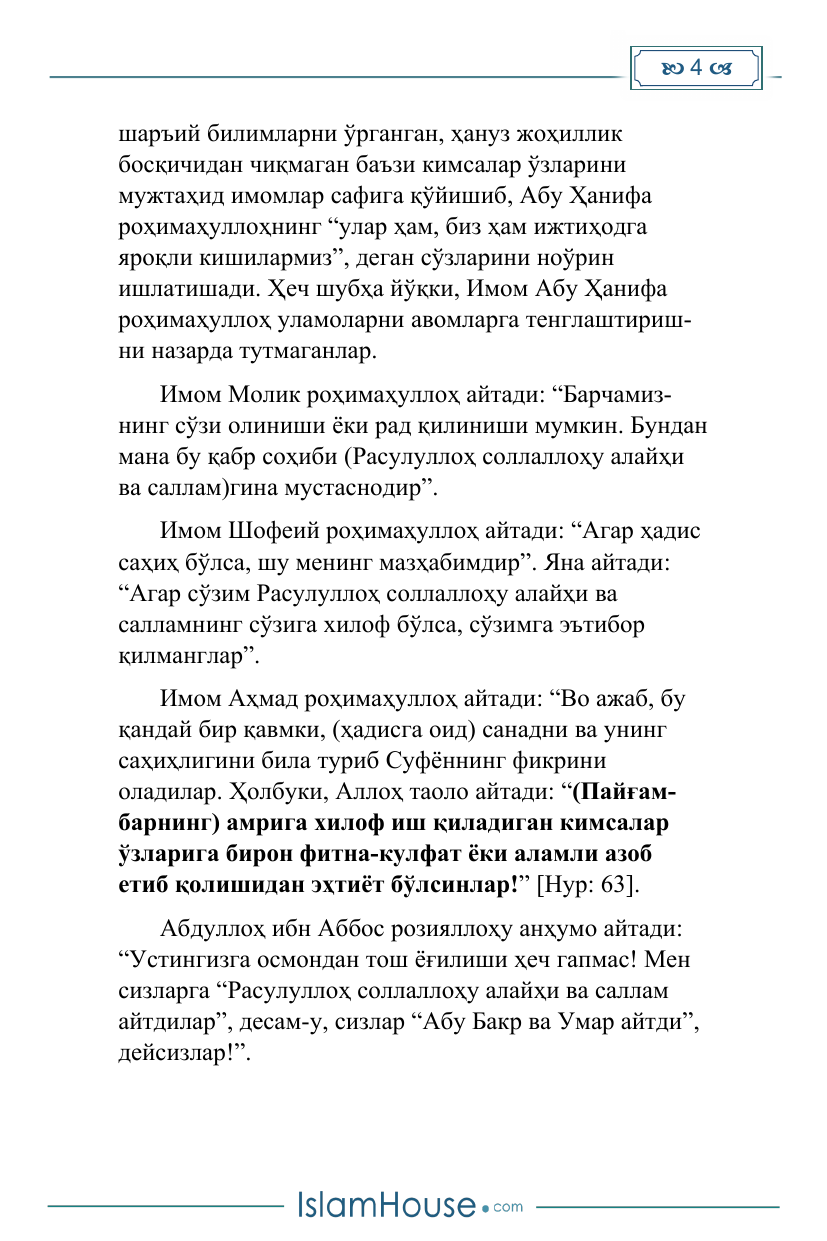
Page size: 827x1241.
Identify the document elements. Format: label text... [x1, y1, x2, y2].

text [118, 118, 709, 364]
text Имом Аҳмад роҳимаҳуллоҳ айтади: “Во ажаб, бу қандай бир қавмки, (ҳадисга оид) санадни ва унинг саҳиҳлигини била туриб Суфённинг фикрини оладилар. Ҳолбуки, Аллоҳ таоло айтади: “(Пайғам-барнинг) амрига хилоф иш қиладиган кимсалар ўзларига бирон фитна-кулфат ёки аламли азоб етиб қолишидан эҳтиёт бўлсинлар!” [Нур: 63]. [118, 683, 709, 898]
text Имом Молик роҳимаҳуллоҳ айтади: “Барчамиз-нинг сўзи олиниши ёки рад қилиниши мумкин. Бундан мана бу қабр соҳиби (Расулуллоҳ соллаллоҳу алайҳи ва саллам)гина мустаснодир”. [118, 379, 709, 501]
text Абдуллоҳ ибн Аббос розияллоҳу анҳумо айтади: “Устингизга осмондан тош ёғилиши ҳеч гапмас! Мен сизларга “Расулуллоҳ соллаллоҳу алайҳи ва саллам айтдилар”, десам-у, сизлар “Абу Бакр ва Умар айтди”, дейсизлар!”. [118, 913, 709, 1066]
picture [41, 1185, 285, 1223]
text Имом Шофеий роҳимаҳуллоҳ айтади: “Агар ҳадис саҳиҳ бўлса, шу менинг мазҳабимдир”. Яна айтади: “Агар сўзим Расулуллоҳ соллаллоҳу алайҳи ва салламнинг сўзига хилоф бўлса, сўзимга эътибор қилманглар”. [118, 516, 709, 668]
picture [291, 1186, 780, 1224]
